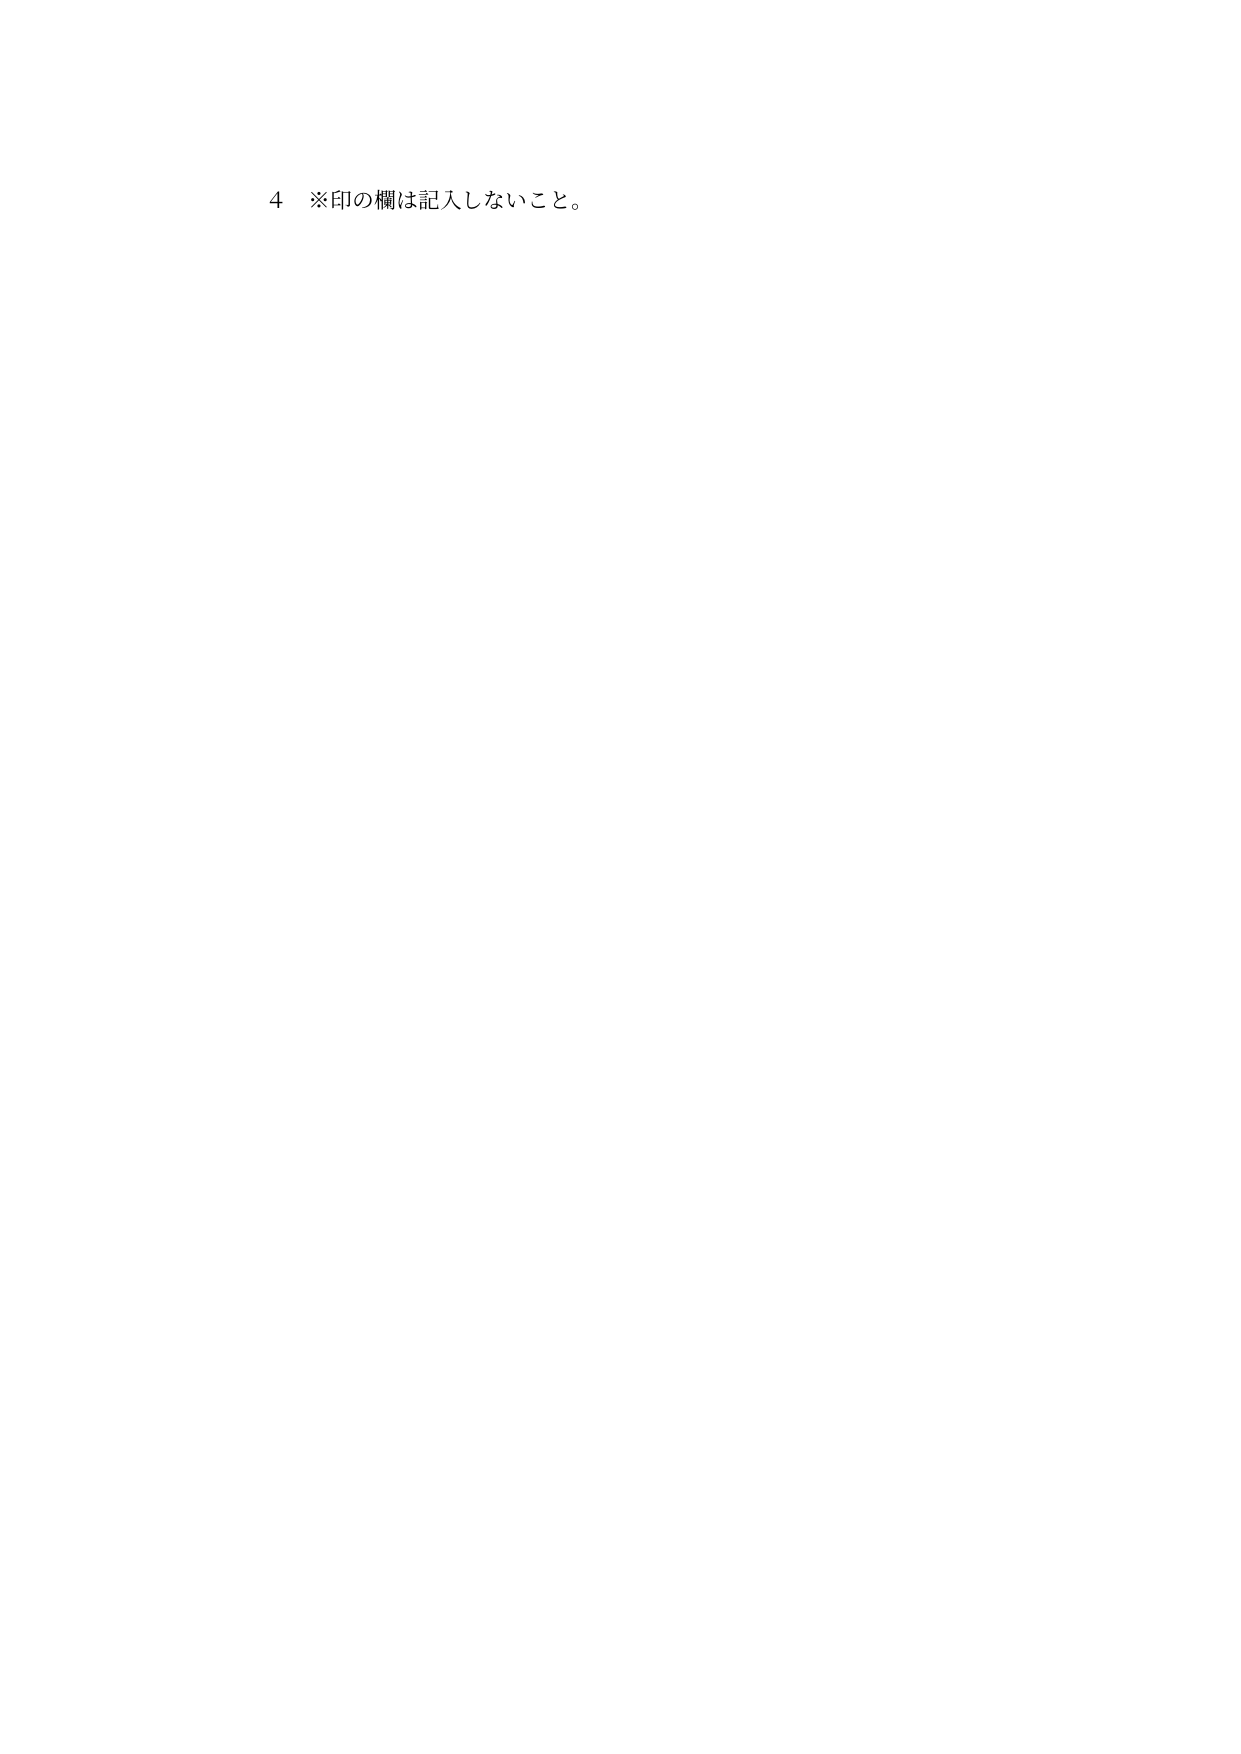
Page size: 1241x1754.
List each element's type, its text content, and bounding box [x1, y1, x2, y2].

text ４ ※印の欄は記入しないこと。 [265, 179, 1063, 219]
